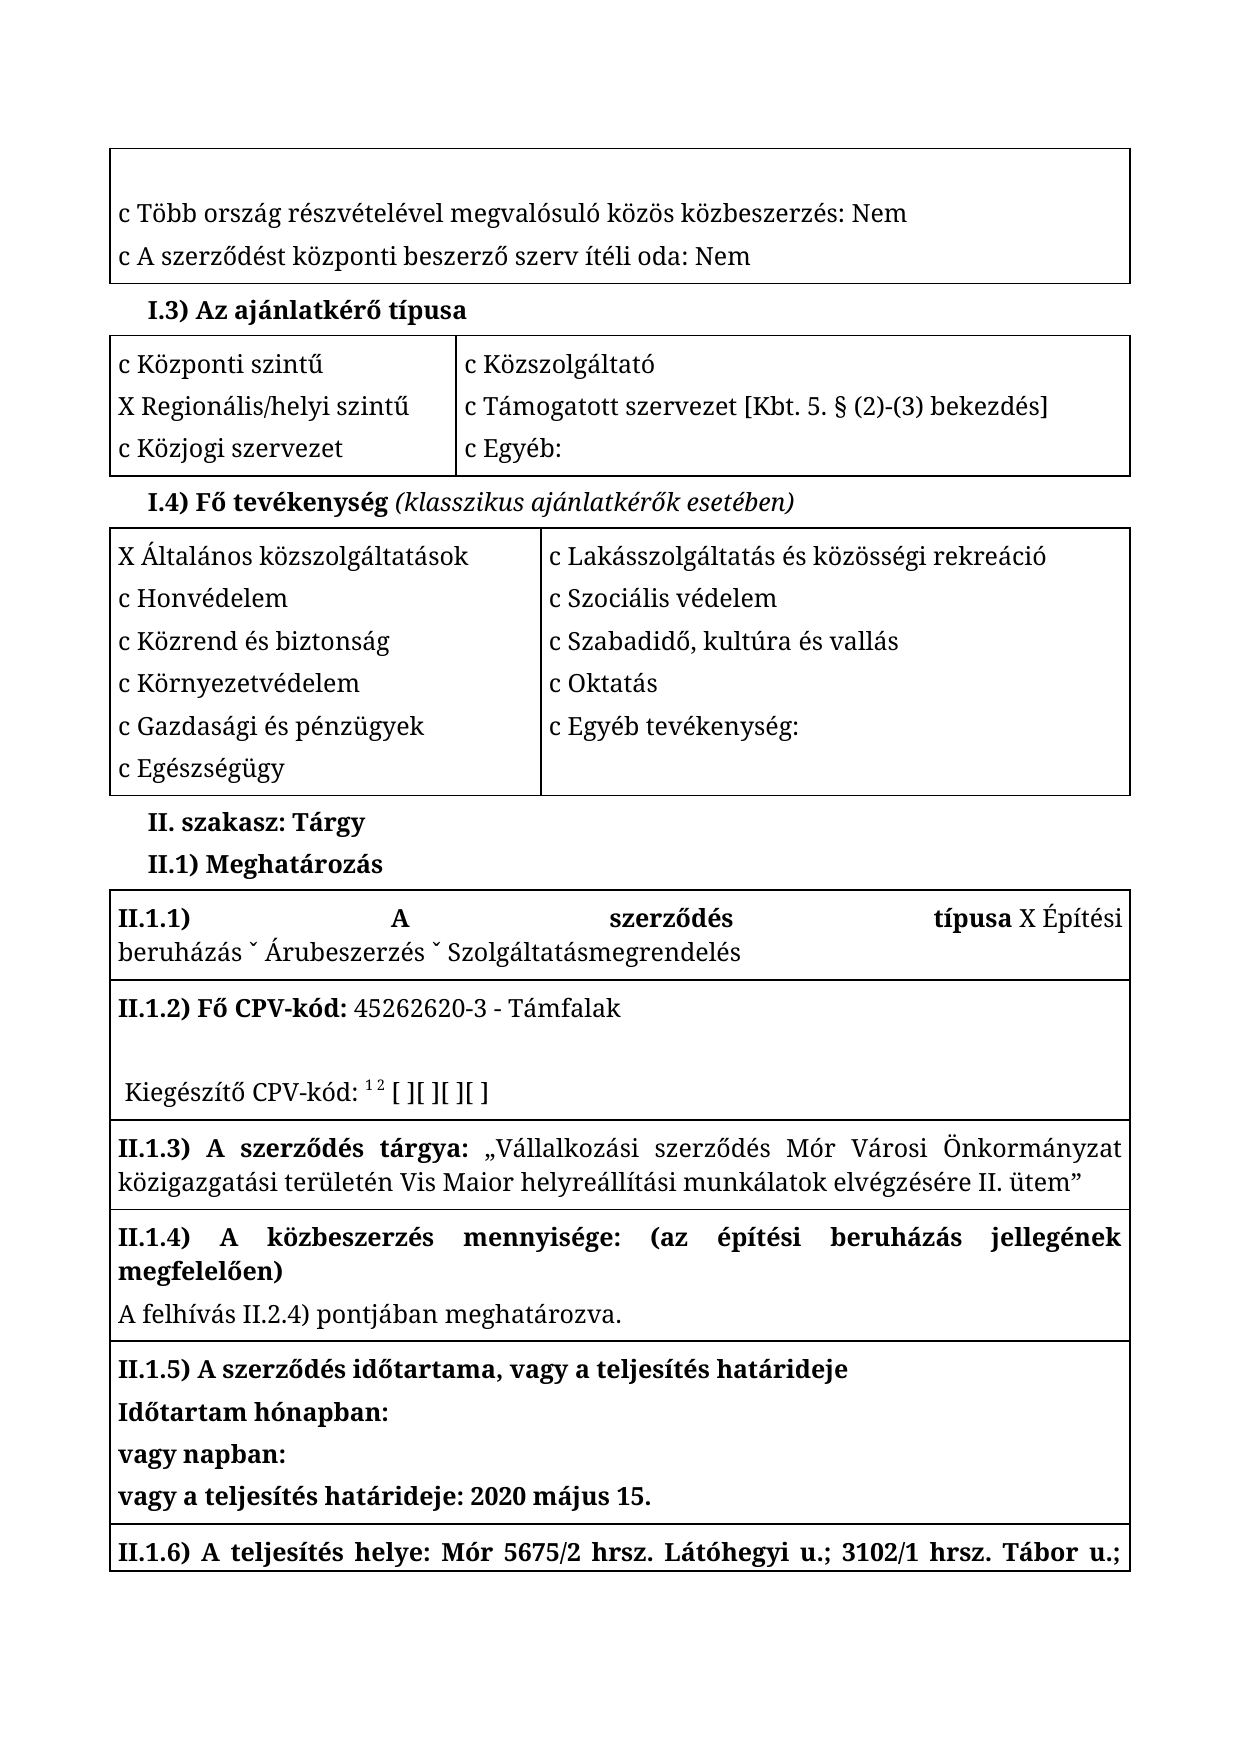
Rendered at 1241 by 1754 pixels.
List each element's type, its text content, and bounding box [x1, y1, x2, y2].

table_cell II.1.4) A közbeszerzés mennyisége: (az építési beruházás jellegének megfelelően) A felhívás II.2.4) pontjában meghatározva. [111, 1210, 1129, 1340]
text I.4) Fő tevékenység (klasszikus ajánlatkérők esetében) [148, 485, 1093, 519]
table_header X Általános közszolgáltatások c Honvédelem c Közrend és biztonság c Környezetvédelem c Gazdasági és pénzügyek c Egészségügy [111, 529, 540, 795]
table_header c Lakásszolgáltatás és közösségi rekreáció c Szociális védelem c Szabadidő, kultúra és vallás c Oktatás c Egyéb tevékenység: [542, 529, 1129, 795]
text I.3) Az ajánlatkérő típusa [148, 292, 1093, 326]
table_header c Központi szintű X Regionális/helyi szintű c Közjogi szervezet [111, 336, 455, 475]
table_header c Közszolgáltató c Támogatott szervezet [Kbt. 5. § (2)-(3) bekezdés] c Egyéb: [457, 336, 1129, 475]
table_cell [111, 1525, 1129, 1570]
table_cell II.1.2) Fő CPV-kód: 45262620-3 - Támfalak Kiegészítő CPV-kód: 1 2 [ ][ ][ ][ ] [111, 981, 1129, 1119]
text II. szakasz: Tárgy [148, 804, 1093, 839]
table_header II.1.1) A szerződés típusa X Építési beruházás ˇ Árubeszerzés ˇ Szolgáltatásmegrendelés [111, 891, 1129, 979]
table_cell II.1.3) A szerződés tárgya: „Vállalkozási szerződés Mór Városi Önkormányzat közigazgatási területén Vis Maior helyreállítási munkálatok elvégzésére II. ütem” [111, 1121, 1129, 1208]
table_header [111, 149, 1129, 282]
table_cell II.1.5) A szerződés időtartama, vagy a teljesítés határideje Időtartam hónapban: vagy napban: vagy a teljesítés határideje: 2020 május 15. [111, 1342, 1129, 1523]
text II.1) Meghatározás [148, 847, 1093, 881]
